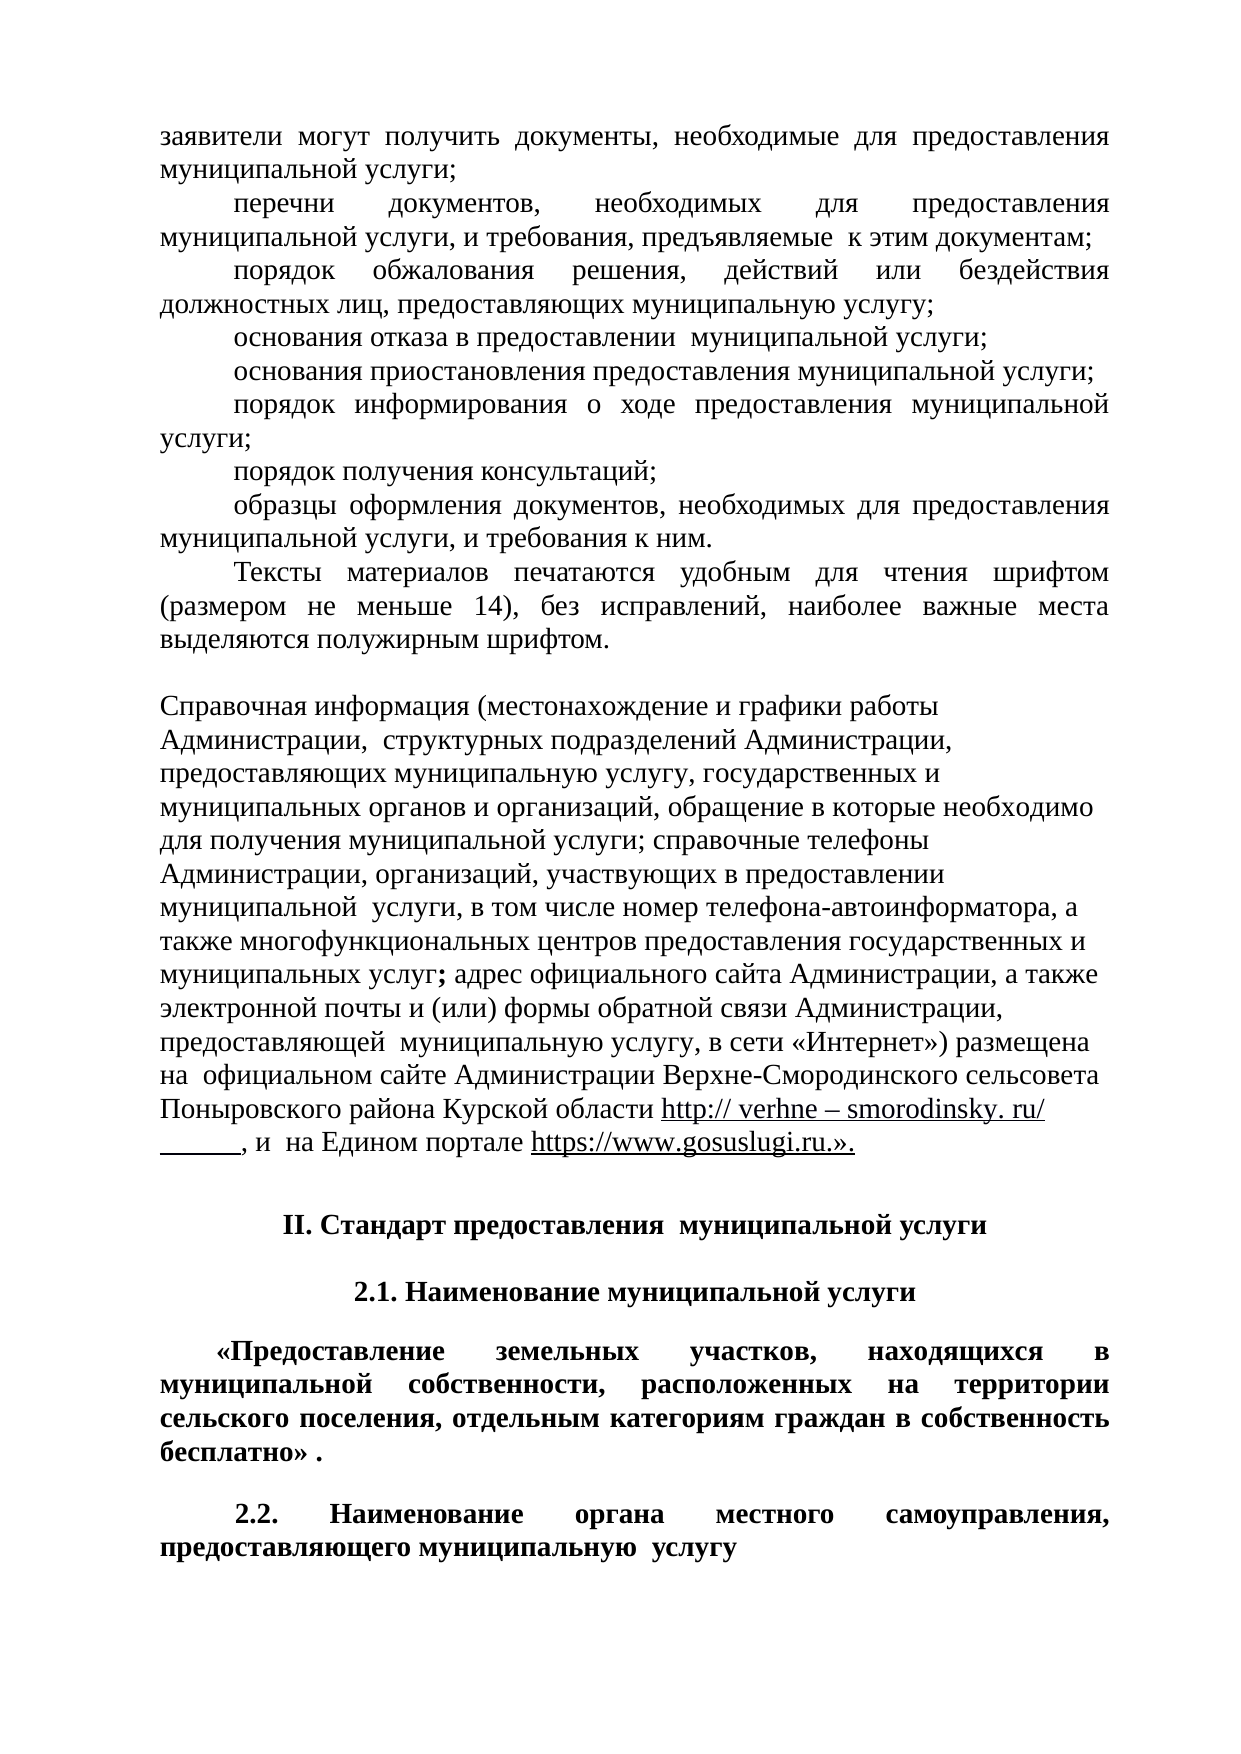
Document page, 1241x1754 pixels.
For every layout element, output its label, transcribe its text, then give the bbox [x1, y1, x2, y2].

text порядок обжалования решения, действий или бездействия должностных лиц, предоставляющих муниципальную услугу; [159, 252, 1110, 319]
text перечни документов, необходимых для предоставления муниципальной услуги, и требования, предъявляемые к этим документам; [159, 185, 1110, 252]
text II. Стандарт предоставления муниципальной услуги [159, 1207, 1110, 1241]
text «Предоставление земельных участков, находящихся в муниципальной собственности, расположенных на территории сельского поселения, отдельным категориям граждан в собственность бесплатно» . [159, 1333, 1110, 1467]
text основания приостановления предоставления муниципальной услуги; [159, 353, 1110, 386]
text порядок информирования о ходе предоставления муниципальной услуги; [159, 386, 1110, 453]
text образцы оформления документов, необходимых для предоставления муниципальной услуги, и требования к ним. [159, 487, 1110, 554]
text Тексты материалов печатаются удобным для чтения шрифтом (размером не меньше 14), без исправлений, наиболее важные места выделяются полужирным шрифтом. [159, 554, 1110, 655]
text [159, 118, 1110, 185]
text порядок получения консультаций; [159, 453, 1110, 487]
text 2.1. Наименование муниципальной услуги [159, 1274, 1110, 1308]
text Справочная информация (местонахождение и графики работы Администрации, структурных подразделений Администрации, предоставляющих муниципальную услугу, государственных и муниципальных органов и организаций, обращение в которые необходимо для получения муниципальной услуги; справочные телефоны Администрации, организаций, участвующих в предоставлении муниципальной услуги, в том числе номер телефона-автоинформатора, а также многофункциональных центров предоставления государственных и муниципальных услуг; адрес официального сайта Администрации, а также электронной почты и (или) формы обратной связи Администрации, предоставляющей муниципальную услугу, в сети «Интернет») размещена на официальном сайте Администрации Верхне-Смородинского сельсовета Поныровского района Курской области http:// verhne – smorodinsky. ru/ , и на Едином портале https://www.gosuslugi.ru.». [159, 688, 1110, 1158]
text 2.2. Наименование органа местного самоуправления, предоставляющего муниципальную услугу [159, 1496, 1110, 1563]
text основания отказа в предоставлении муниципальной услуги; [159, 319, 1110, 353]
